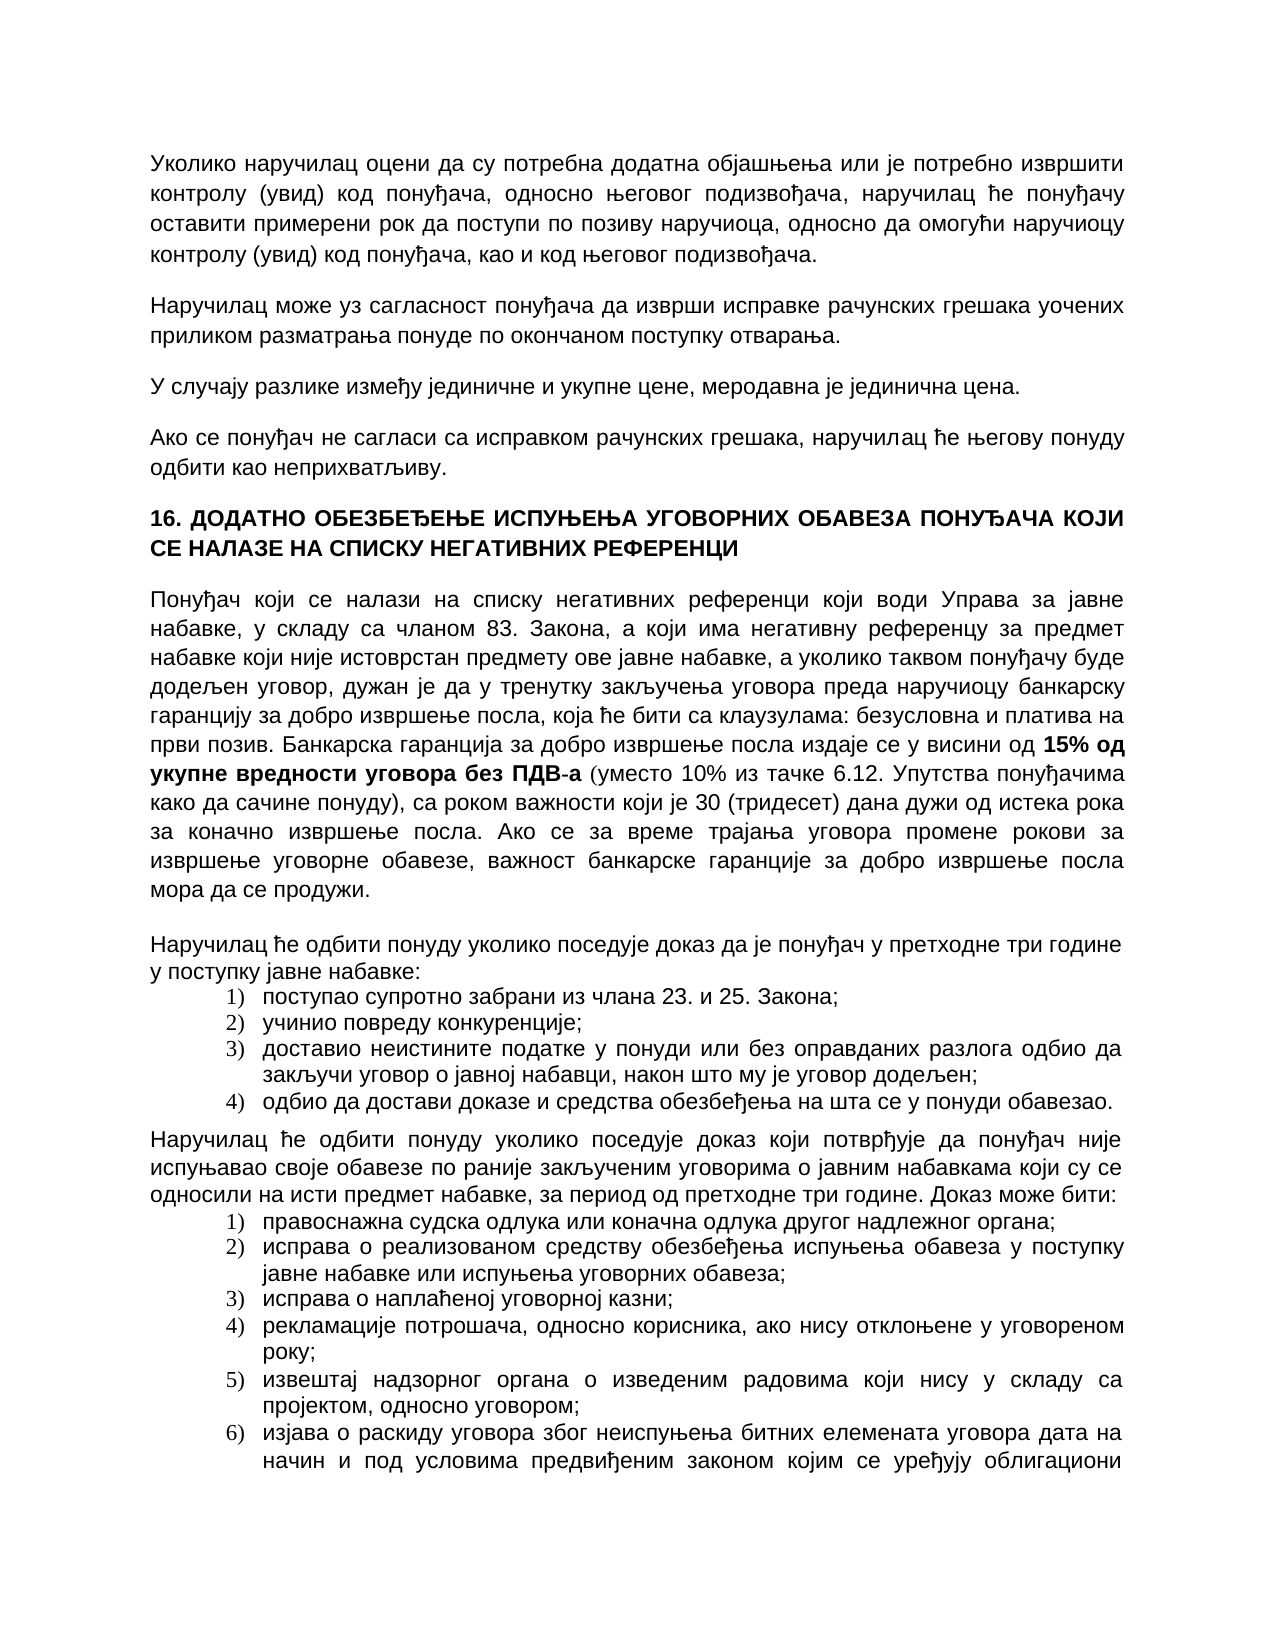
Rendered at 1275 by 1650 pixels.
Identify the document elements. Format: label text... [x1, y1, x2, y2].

list рекламације потрошача, односно корисника, ако нису отклоњене у уговореном року; [226, 1312, 1125, 1364]
list одбио да достави доказе и средства обезбеђења на шта се у понуди обавезао. [226, 1088, 1125, 1114]
text Наручилац ће одбити понуду уколико поседује доказ да је понуђач у претходне три године у поступку јавне набавке: [150, 931, 1123, 984]
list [226, 1419, 1123, 1473]
list исправа о наплаћеној уговорној казни; [226, 1286, 1125, 1312]
text Ако се понуђач не сагласи са исправком рачунских грешака, наручилац ће његову понуду одбити као неприхватљиву. [150, 424, 1125, 481]
text 16. ДОДАТНО ОБЕЗБЕЂЕЊЕ ИСПУЊЕЊА УГОВОРНИХ ОБАВЕЗА ПОНУЂАЧА КОЈИ СЕ НАЛАЗЕ НА СПИСКУ НЕГАТИВНИХ РЕФЕРЕНЦИ [150, 505, 1125, 562]
list поступао супротно забрани из члана 23. и 25. Закона; [226, 984, 1125, 1010]
list учинио повреду конкуренције; [226, 1010, 1125, 1036]
text У случају разлике између јединичне и укупне цене, меродавна је јединична цена. [150, 373, 1125, 399]
list доставио неистините податке у понуди или без оправданих разлога одбио да закључи уговор о јавној набавци, након што му је уговор додељен; [226, 1036, 1123, 1087]
list извештај надзорног органа о изведеним радовима који нису у складу са пројектом, односно уговором; [226, 1367, 1123, 1418]
list правоснажна судска одлука или коначна одлука другог надлежног органа; [226, 1208, 1125, 1234]
text Понуђач који се налази на списку негативних референци који води Управа за јавне набавке, у складу са чланом 83. Закона, а који има негативну референцу за предмет набавке који није истоврстан предмету ове јавне набавке, а уколико таквом понуђачу буде додељен уговор, дужан је да у тренутку закључења уговора преда наручиоцу банкарску гаранцију за добро извршење посла, која ће бити са клаузулама: безусловна и платива на први позив. Банкарска гаранција за добро извршење посла издаје се у висини од 15% од укупне вредности уговора без ПДВ-а (уместо 10% из тачке 6.12. Упутства понуђачима како да сачине понуду), са роком важности који је 30 (тридесет) дана дужи од истека рока за коначно извршење посла. Ако се за време трајања уговора промене рокови за извршење уговорне обавезе, важност банкарске гаранције за добро извршење посла мора да се продужи. [150, 586, 1125, 902]
text Наручилац може уз сагласност понуђача да изврши исправке рачунских грешака уочених приликом разматрања понуде по окончаном поступку отварања. [150, 292, 1125, 348]
list исправа о реализованом средству обезбеђења испуњења обавеза у поступку јавне набавке или испуњења уговорних обавеза; [226, 1234, 1125, 1286]
text Наручилац ће одбити понуду уколико поседује доказ који потврђује да понуђач није испуњавао своје обавезе по раније закљученим уговорима о јавним набавкама који су се односили на исти предмет набавке, за период од претходне три године. Доказ може бити: [150, 1126, 1123, 1207]
text Уколико наручилац оцени да су потребна додатна објашњења или је потребно извршити контролу (увид) код понуђача, односно његовог подизвођача, наручилац ће понуђачу оставити примерени рок да поступи по позиву наручиоца, односно да омогући наручиоцу контролу (увид) код понуђача, као и код његовог подизвођача. [150, 150, 1125, 267]
